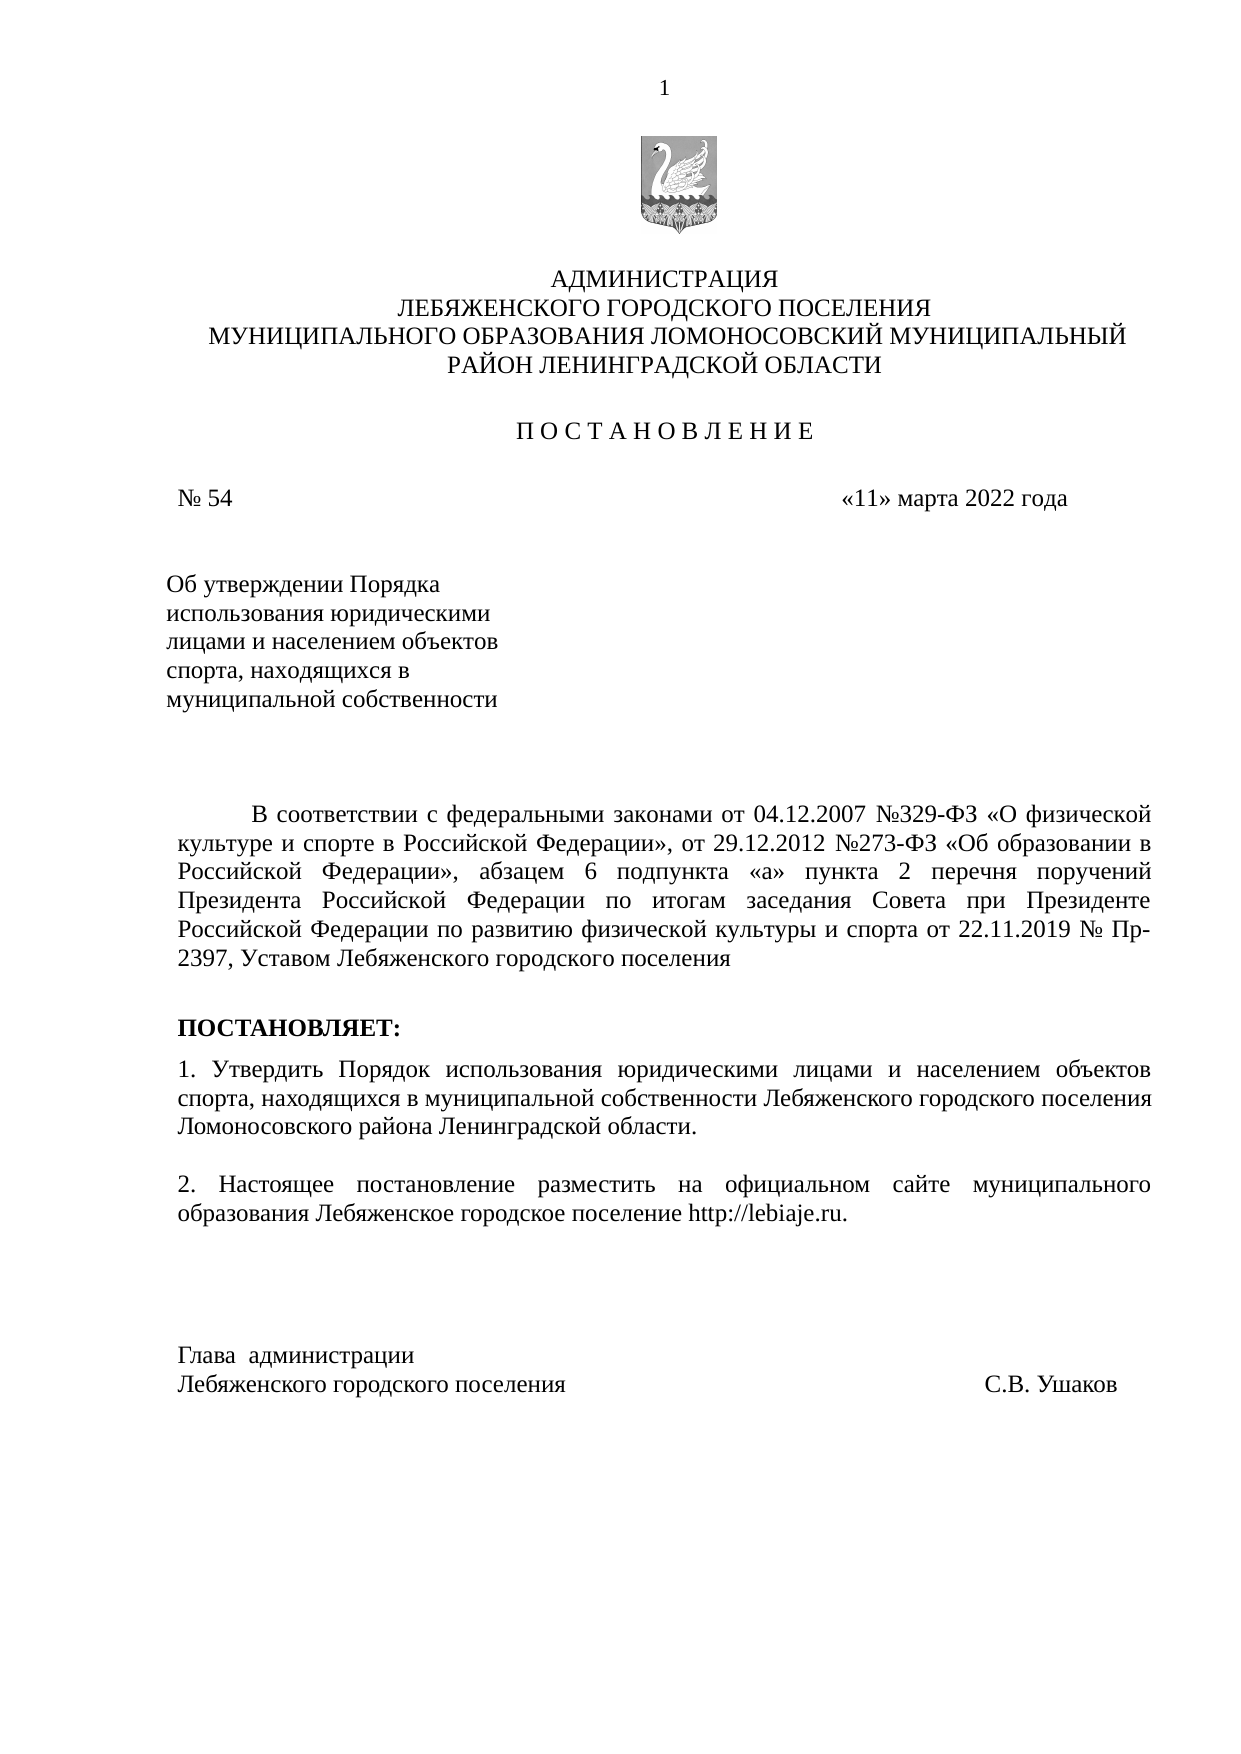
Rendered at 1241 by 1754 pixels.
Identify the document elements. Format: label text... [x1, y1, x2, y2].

subtitle АДМИНИСТРАЦИЯ [177, 264, 1152, 293]
text Лебяженского городского поселения С.В. Ушаков [177, 1369, 1153, 1397]
subtitle МУНИЦИПАЛЬНОГО ОБРАЗОВАНИЯ ЛОМОНОСОВСКИЙ МУНИЦИПАЛЬНЫЙ РАЙОН ЛЕНИНГРАДСКОЙ ОБЛАСТИ [177, 321, 1152, 379]
text ПОСТАНОВЛЯЕТ: [177, 1013, 1152, 1041]
text № 54 «11» марта 2022 года [177, 483, 1152, 540]
text 2. Настоящее постановление разместить на официальном сайте муниципального образования Лебяженское городское поселение http://lebiaje.ru. [177, 1169, 1152, 1226]
text Глава администрации [177, 1340, 1153, 1369]
text 1. Утвердить Порядок использования юридическими лицами и населением объектов спорта, находящихся в муниципальной собственности Лебяженского городского поселения Ломоносовского района Ленинградской области. [177, 1054, 1152, 1140]
table_header Об утверждении Порядка использования юридическими лицами и населением объектов спорта, находящихся в муниципальной собственности [155, 569, 1107, 799]
text В соответствии с федеральными законами от 04.12.2007 №329-ФЗ «О физической культуре и спорте в Российской Федерации», от 29.12.2012 №273-ФЗ «Об образовании в Российской Федерации», абзацем 6 подпункта «а» пункта 2 перечня поручений Президента Российской Федерации по итогам заседания Совета при Президенте Российской Федерации по развитию физической культуры и спорта от 22.11.2019 № Пр-2397, Уставом Лебяженского городского поселения [177, 799, 1152, 971]
subtitle ЛЕБЯЖЕНСКОГО ГОРОДСКОГО ПОСЕЛЕНИЯ [177, 293, 1152, 321]
text ПОСТАНОВЛЕНИЕ [177, 416, 1152, 445]
